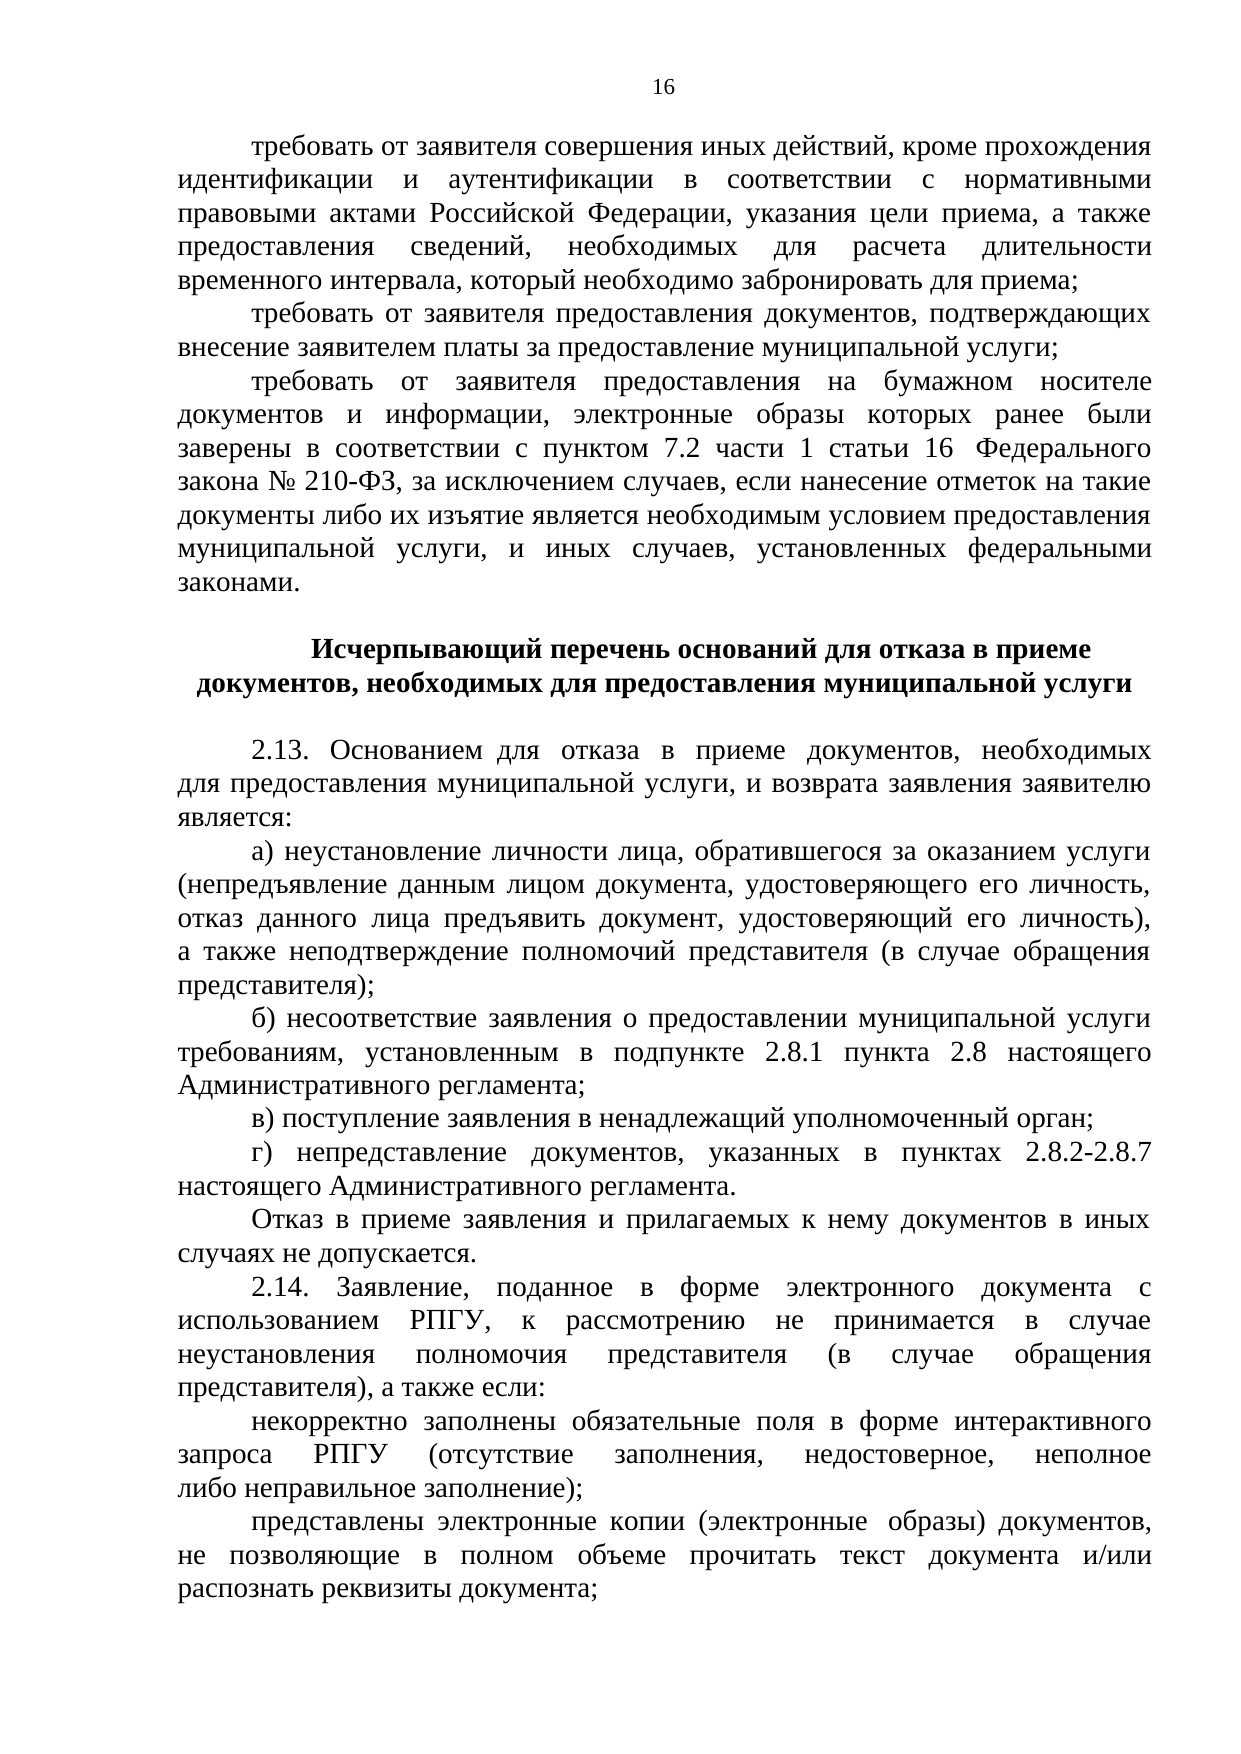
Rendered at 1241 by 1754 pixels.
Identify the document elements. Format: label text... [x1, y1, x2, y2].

text некорректно заполнены обязательные поля в форме интерактивного запроса РПГУ (отсутствие заполнения, недостоверное, неполное либо неправильное заполнение); [177, 1403, 1152, 1503]
text Отказ в приеме заявления и прилагаемых к нему документов в иных случаях не допускается. [177, 1202, 1151, 1269]
text требовать от заявителя совершения иных действий, кроме прохождения идентификации и аутентификации в соответствии с нормативными правовыми актами Российской Федерации, указания цели приема, а также предоставления сведений, необходимых для расчета длительности временного интервала, который необходимо забронировать для приема; [177, 128, 1152, 296]
text представлены электронные копии (электронные образы) документов, не позволяющие в полном объеме прочитать текст документа и/или распознать реквизиты документа; [177, 1503, 1152, 1604]
text документов, необходимых для предоставления муниципальной услуги [196, 665, 1169, 699]
text а) неустановление личности лица, обратившегося за оказанием услуги (непредъявление данным лицом документа, удостоверяющего его личность, отказ данного лица предъявить документ, удостоверяющий его личность), а также неподтверждение полномочий представителя (в случае обращения представителя); [177, 833, 1151, 1000]
list Заявление, поданное в форме электронного документа с использованием РПГУ, к рассмотрению не принимается в случае неустановления полномочия представителя (в случае обращения представителя), а также если: [177, 1269, 1151, 1403]
text требовать от заявителя предоставления на бумажном носителе документов и информации, электронные образы которых ранее были заверены в соответствии с пунктом 7.2 части 1 статьи 16 Федерального закона № 210-ФЗ, за исключением случаев, если нанесение отметок на такие документы либо их изъятие является необходимым условием предоставления муниципальной услуги, и иных случаев, установленных федеральными законами. [177, 363, 1152, 597]
list Основанием для отказа в приеме документов, необходимых для предоставления муниципальной услуги, и возврата заявления заявителю является: [177, 732, 1152, 832]
text в) поступление заявления в ненадлежащий уполномоченный орган; [251, 1101, 1169, 1134]
text требовать от заявителя предоставления документов, подтверждающих внесение заявителем платы за предоставление муниципальной услуги; [177, 296, 1151, 363]
text б) несоответствие заявления о предоставлении муниципальной услуги требованиям, установленным в подпункте 2.8.1 пункта 2.8 настоящего Административного регламента; [177, 1000, 1152, 1101]
text г) непредставление документов, указанных в пунктах 2.8.2-2.8.7 настоящего Административного регламента. [177, 1134, 1152, 1202]
subtitle Исчерпывающий перечень оснований для отказа в приеме [311, 632, 1169, 665]
